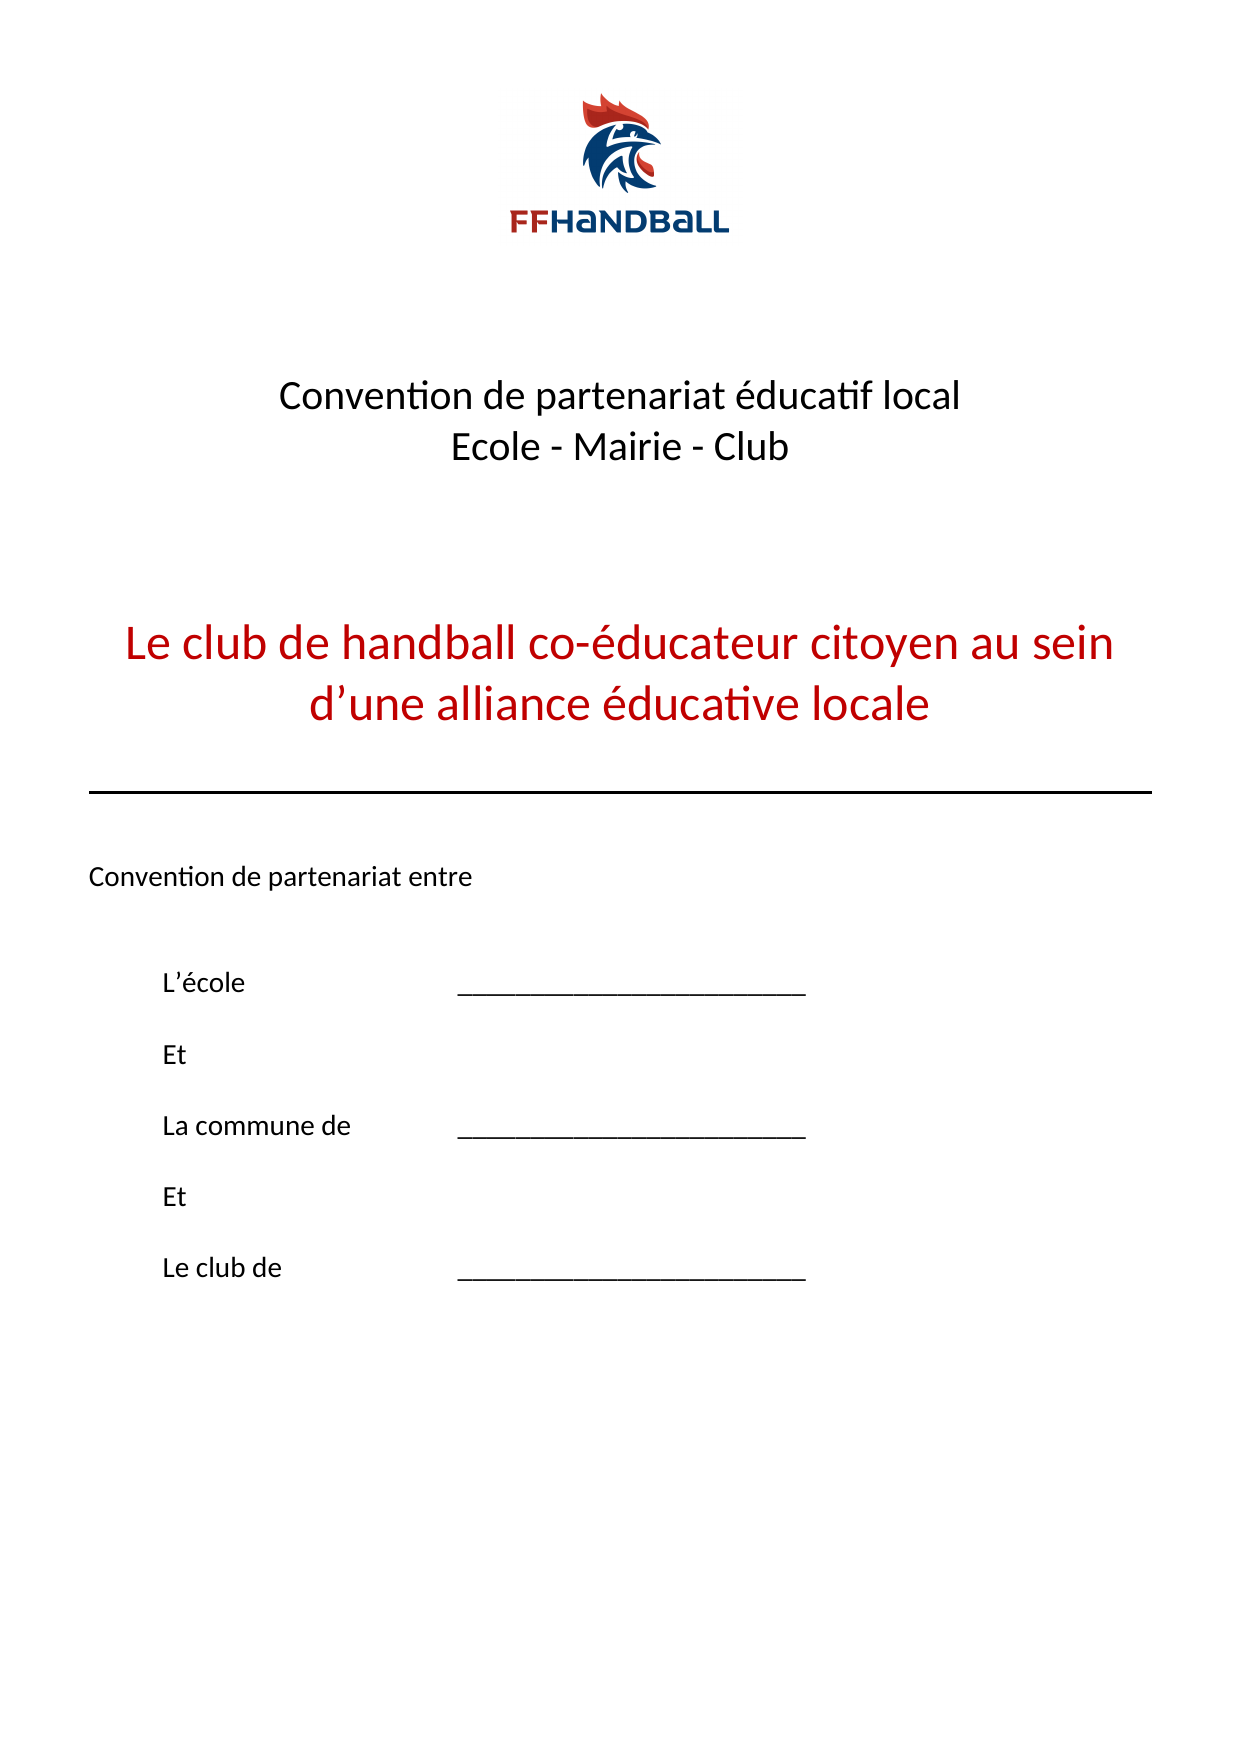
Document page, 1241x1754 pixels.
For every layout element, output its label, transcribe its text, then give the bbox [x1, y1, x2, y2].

text Et [89, 1036, 1152, 1071]
text Le club de ________________________ [89, 1249, 1152, 1285]
picture [497, 88, 743, 246]
text Le club de handball co-éducateur citoyen au sein d’une alliance éducative locale [89, 611, 1152, 733]
text Convention de partenariat éducatif local [89, 369, 1152, 420]
text Convention de partenariat entre [89, 858, 1152, 893]
text L’école ________________________ [89, 964, 1152, 1000]
text Et [89, 1178, 1152, 1214]
text Ecole - Mairie - Club [89, 420, 1152, 471]
text La commune de ________________________ [89, 1107, 1152, 1143]
